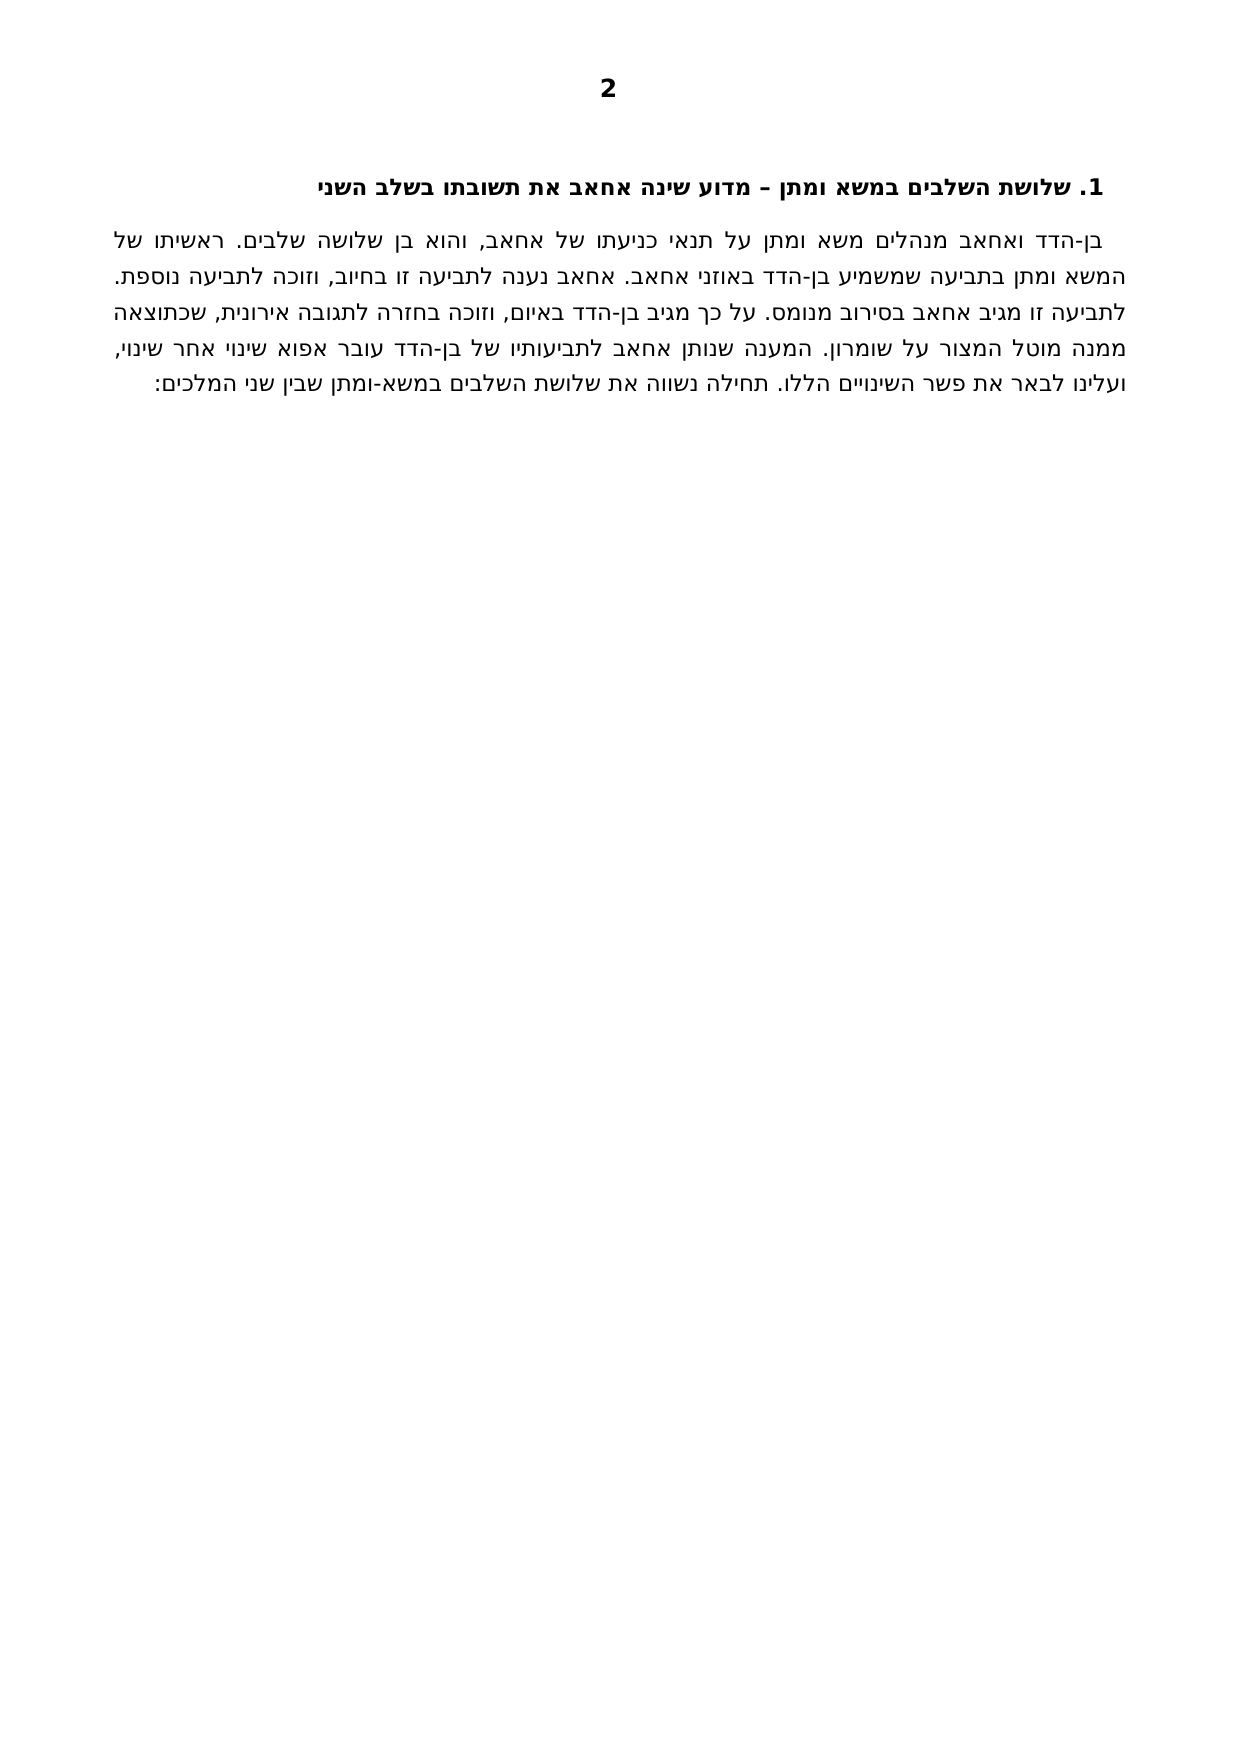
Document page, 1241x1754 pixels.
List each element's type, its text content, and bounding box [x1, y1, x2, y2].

subtitle 1. שלושת השלבים במשא ומתן – מדוע שינה אחאב את תשובתו בשלב השני [112, 174, 1128, 201]
text בן-הדד ואחאב מנהלים משא ומתן על תנאי כניעתו של אחאב, והוא בן שלושה שלבים. ראשיתו של המשא ומתן בתביעה שמשמיע בן-הדד באוזני אחאב. אחאב נענה לתביעה זו בחיוב, וזוכה לתביעה נוספת. לתביעה זו מגיב אחאב בסירוב מנומס. על כך מגיב בן-הדד באיום, וזוכה בחזרה לתגובה אירונית, שכתוצאה ממנה מוטל המצור על שומרון. המענה שנותן אחאב לתביעותיו של בן-הדד עובר אפוא שינוי אחר שינוי, ועלינו לבאר את פשר השינויים הללו. תחילה נשווה את שלושת השלבים במשא-ומתן שבין שני המלכים: [112, 227, 1128, 397]
